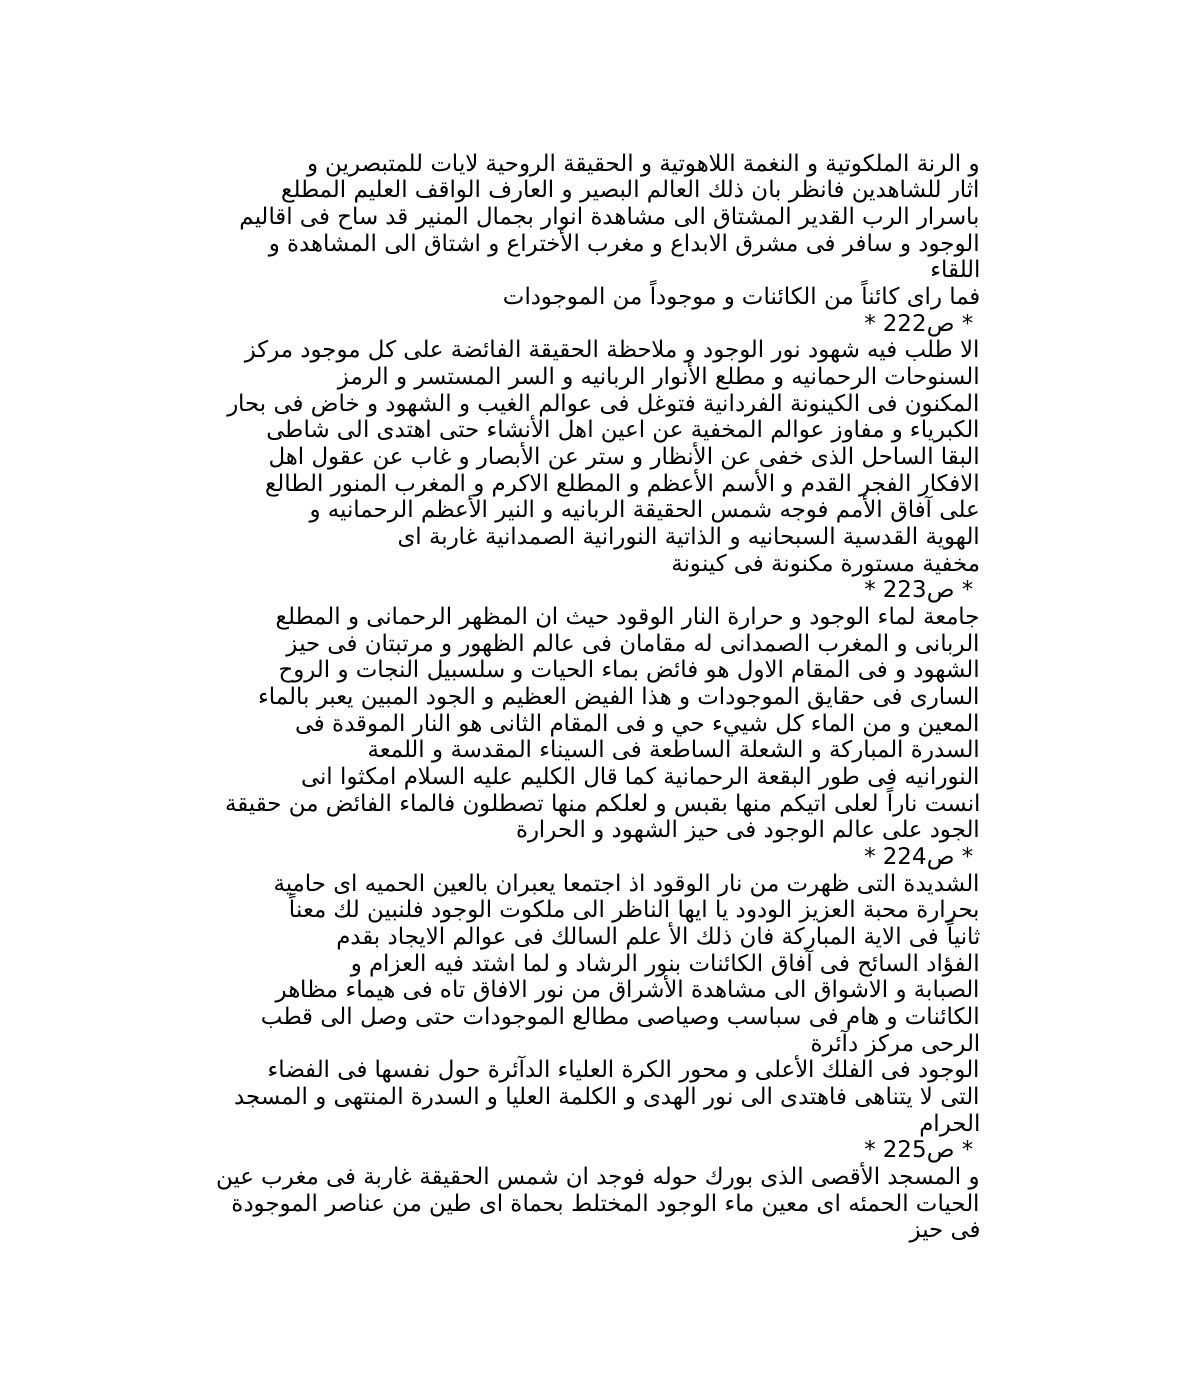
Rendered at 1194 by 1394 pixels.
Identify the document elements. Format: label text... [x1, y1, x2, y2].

text الوجود فى الفلك الأعلى و محور الكرة العلياء الدآئرة حول نفسها فى الفضاء [213, 1057, 980, 1083]
text * ص222 * [213, 310, 980, 337]
text فما راى كائناً من الكائنات و موجوداً من الموجودات [213, 283, 980, 310]
text انست ناراً لعلى اتيكم منها بقبس و لعلكم منها تصطلون فالماء الفائض من حقيقة [213, 790, 980, 817]
text * ص223 * [213, 577, 980, 603]
text التى لا يتناهى فاهتدى الى نور الهدی و الكلمة العليا و السدرة المنتهى و المسجد [213, 1083, 980, 1110]
text اثار للشاهدين فانظر بان ذلك العالم البصير و العارف الواقف العليم المطلع [213, 177, 980, 203]
text جامعة لماء الوجود و حرارة النار الوقود حيث ان المظهر الرحمانى و المطلع [213, 603, 980, 630]
text المكنون فى الكينونة الفردانية فتوغل فى عوالم الغيب و الشهود و خاض فى بحار [213, 390, 980, 417]
text * ص224 * [213, 843, 980, 870]
text السارى فى حقايق الموجودات و هذا الفيض العظيم و الجود المبين يعبر بالماء [213, 683, 980, 710]
text الفؤاد السائح فى آفاق الكائنات بنور الرشاد و لما اشتد فيه العزام و [213, 950, 980, 977]
text السدرة المباركة و الشعلة الساطعة فى السيناء المقدسة و اللمعة [213, 737, 980, 763]
text مخفية مستورة مكنونة فى كينونة [213, 550, 980, 577]
text الوجود و سافر فى مشرق الابداع و مغرب الأختراع و اشتاق الى المشاهدة و اللقاء [213, 230, 980, 283]
text الكبرياء و مفاوز عوالم المخفية عن اعين اهل الأنشاء حتى اهتدى الى شاطى [213, 417, 980, 443]
text ثانياً فى الاية المباركة فان ذلك الأ علم السالك فى عوالم الايجاد بقدم [213, 923, 980, 950]
text الكائنات و هام فى سباسب وصياصى مطالع الموجودات حتى وصل الى قطب الرحى مركز دآئرة [213, 1003, 980, 1057]
text الهوية القدسية السبحانيه و الذاتية النورانية الصمدانية غاربة اى [213, 523, 980, 550]
text الشديدة التى ظهرت من نار الوقود اذ اجتمعا يعبران بالعين الحميه اى حامية [213, 870, 980, 897]
text و الرنة الملكوتية و النغمة اللاهوتية و الحقيقة الروحية لايات للمتبصرين و [213, 150, 980, 177]
text باسرار الرب القدير المشتاق الى مشاهدة انوار بجمال المنير قد ساح فى اقاليم [213, 203, 980, 230]
text و المسجد الأقصى الذى بورك حوله فوجد ان شمس الحقيقة غاربة فى مغرب عين [213, 1163, 980, 1190]
text الشهود و فى المقام الاول هو فائض بماء الحيات و سلسبيل النجات و الروح [213, 657, 980, 683]
text الجود على عالم الوجود فى حيز الشهود و الحرارة [213, 817, 980, 843]
text * ص225 * [213, 1137, 980, 1163]
text المعين و من الماء كل شييء حي و فى المقام الثانى هو النار الموقدة فى [213, 710, 980, 737]
text النورانيه فى طور البقعة الرحمانية كما قال الكليم عليه السلام امكثوا انى [213, 763, 980, 790]
text البقا الساحل الذى خفى عن الأنظار و ستر عن الأبصار و غاب عن عقول اهل [213, 443, 980, 470]
text الافكار الفجر القدم و الأسم الأعظم و المطلع الاكرم و المغرب المنور الطالع [213, 470, 980, 497]
text على آفاق الأمم فوجه شمس الحقيقة الربانيه و النير الأعظم الرحمانيه و [213, 497, 980, 523]
text الصبابة و الاشواق الى مشاهدة الأشراق من نور الافاق تاه فى هيماء مظاهر [213, 977, 980, 1003]
text الحرام [213, 1110, 980, 1137]
text الحيات الحمئه ای معين ماء الوجود المختلط بحماة اى طين من عناصر الموجودة فى حيز [213, 1190, 980, 1243]
text بحرارة محبة العزيز الودود يا ايها الناظر الى ملكوت الوجود فلنبين لك معناً [213, 897, 980, 923]
text الا طلب فيه شهود نور الوجود و ملاحظة الحقيقة الفائضة على كل موجود مركز [213, 337, 980, 363]
text الربانى و المغرب الصمدانى له مقامان فى عالم الظهور و مرتبتان فى حيز [213, 630, 980, 657]
text السنوحات الرحمانيه و مطلع الأنوار الربانيه و السر المستسر و الرمز [213, 363, 980, 390]
